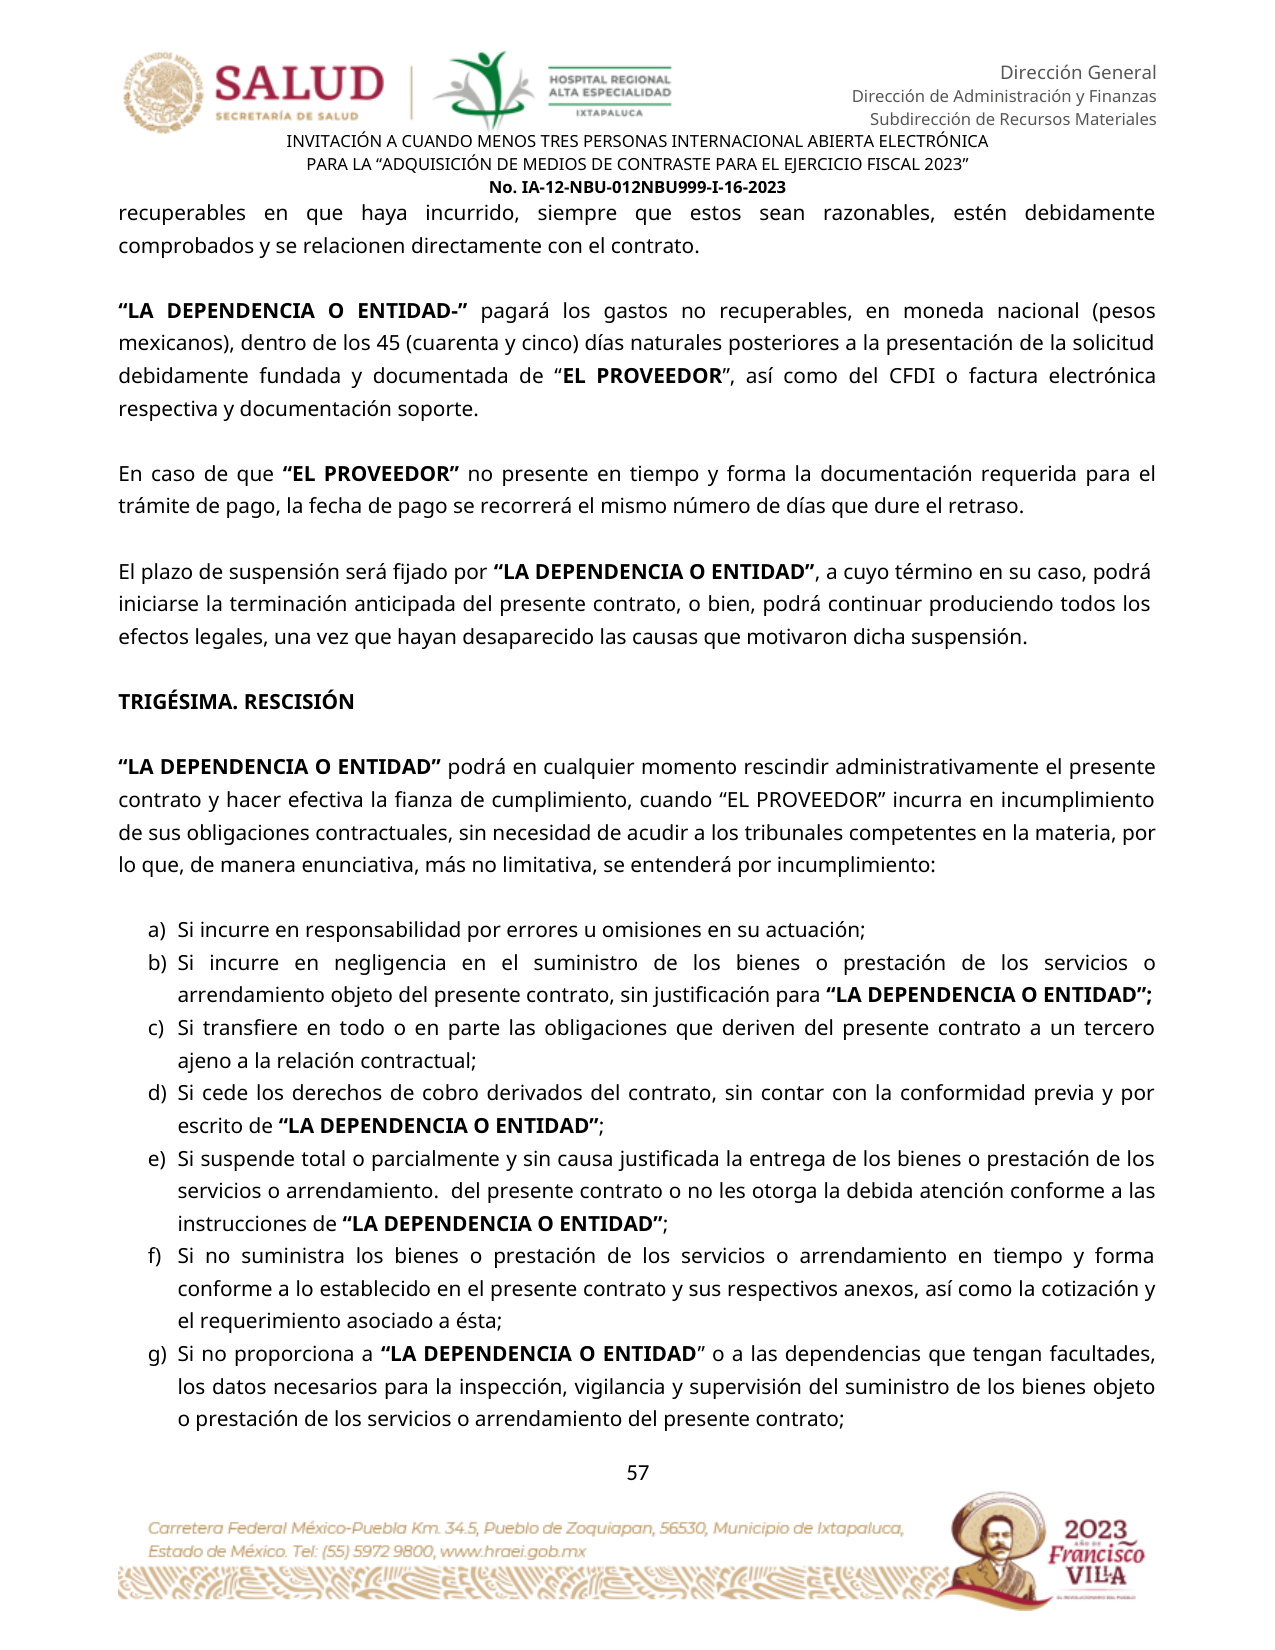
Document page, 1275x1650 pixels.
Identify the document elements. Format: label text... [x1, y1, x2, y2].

list Si suspende total o parcialmente y sin causa justificada la entrega de los bienes o prestación de los servicios o arrendamiento. del presente contrato o no les otorga la debida atención conforme a las instrucciones de “LA DEPENDENCIA O ENTIDAD”; [148, 1144, 1157, 1237]
text TRIGÉSIMA. RESCISIÓN [118, 687, 1152, 716]
list Si cede los derechos de cobro derivados del contrato, sin contar con la conformidad previa y por escrito de “LA DEPENDENCIA O ENTIDAD”; [148, 1078, 1157, 1139]
list Si no suministra los bienes o prestación de los servicios o arrendamiento en tiempo y forma conforme a lo establecido en el presente contrato y sus respectivos anexos, así como la cotización y el requerimiento asociado a ésta; [148, 1241, 1157, 1335]
text “LA DEPENDENCIA O ENTIDAD-” pagará los gastos no recuperables, en moneda nacional (pesos mexicanos), dentro de los 45 (cuarenta y cinco) días naturales posteriores a la presentación de la solicitud debidamente fundada y documentada de “EL PROVEEDOR”, así como del CFDI o factura electrónica respectiva y documentación soporte. [118, 296, 1157, 422]
picture [118, 37, 690, 148]
list Si transfiere en todo o en parte las obligaciones que deriven del presente contrato a un tercero ajeno a la relación contractual; [148, 1013, 1157, 1074]
list Si no proporciona a “LA DEPENDENCIA O ENTIDAD” o a las dependencias que tengan facultades, los datos necesarios para la inspección, vigilancia y supervisión del suministro de los bienes objeto o prestación de los servicios o arrendamiento del presente contrato; [148, 1339, 1157, 1433]
picture [118, 1486, 1156, 1611]
text “LA DEPENDENCIA O ENTIDAD” podrá en cualquier momento rescindir administrativamente el presente contrato y hacer efectiva la fianza de cumplimiento, cuando “EL PROVEEDOR” incurra en incumplimiento de sus obligaciones contractuales, sin necesidad de acudir a los tribunales competentes en la materia, por lo que, de manera enunciativa, más no limitativa, se entenderá por incumplimiento: [118, 752, 1157, 879]
text El plazo de suspensión será fijado por “LA DEPENDENCIA O ENTIDAD”, a cuyo término en su caso, podrá iniciarse la terminación anticipada del presente contrato, o bien, podrá continuar produciendo todos los efectos legales, una vez que hayan desaparecido las causas que motivaron dicha suspensión. [118, 557, 1152, 650]
list Si incurre en responsabilidad por errores u omisiones en su actuación; [148, 915, 1157, 944]
list Si incurre en negligencia en el suministro de los bienes o prestación de los servicios o arrendamiento objeto del presente contrato, sin justificación para “LA DEPENDENCIA O ENTIDAD”; [148, 948, 1157, 1009]
text En caso de que “EL PROVEEDOR” no presente en tiempo y forma la documentación requerida para el trámite de pago, la fecha de pago se recorrerá el mismo número de días que dure el retraso. [118, 459, 1157, 520]
